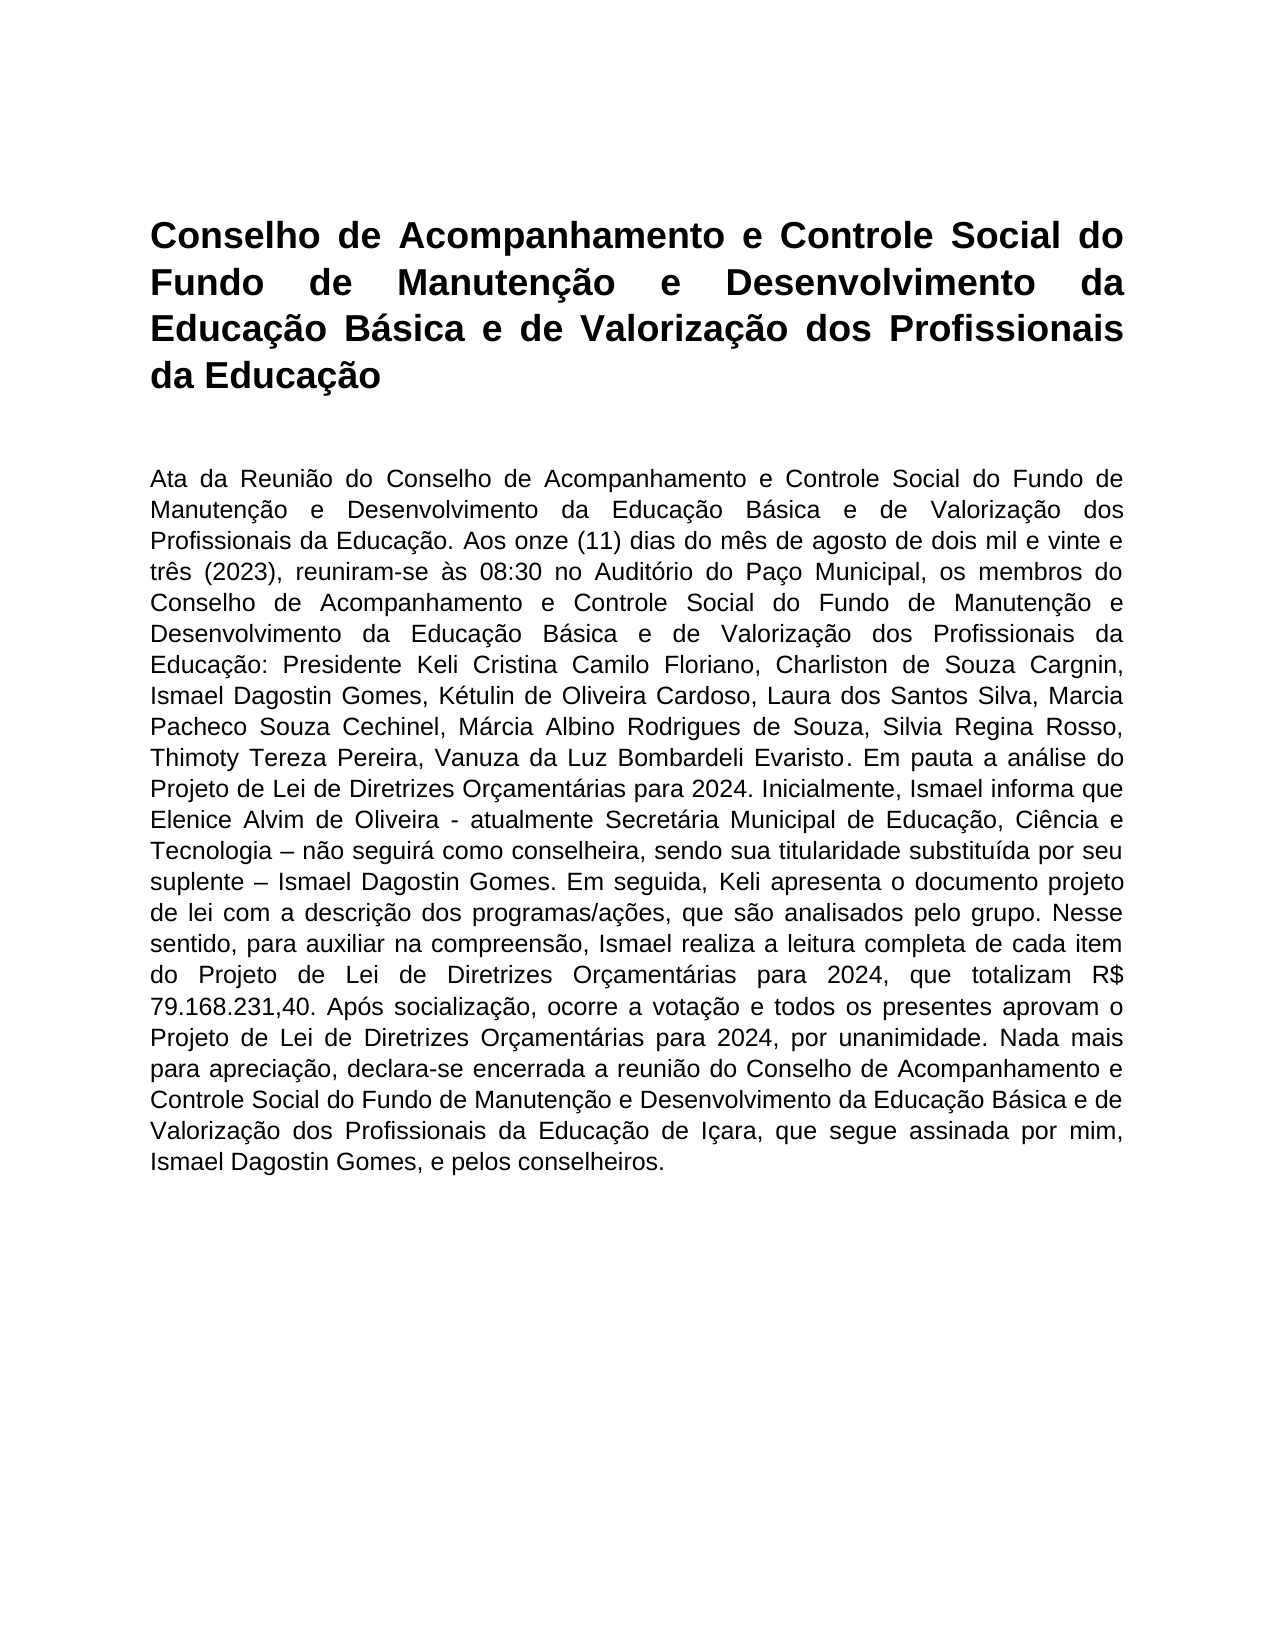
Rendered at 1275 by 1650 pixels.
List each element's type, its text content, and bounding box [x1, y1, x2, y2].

text Conselho de Acompanhamento e Controle Social do Fundo de Manutenção e Desenvolvimento da Educação Básica e de Valorização dos Profissionais da Educação [150, 213, 1125, 396]
text Ata da Reunião do Conselho de Acompanhamento e Controle Social do Fundo de Manutenção e Desenvolvimento da Educação Básica e de Valorização dos Profissionais da Educação. Aos onze (11) dias do mês de agosto de dois mil e vinte e três (2023), reuniram-se às 08:30 no Auditório do Paço Municipal, os membros do Conselho de Acompanhamento e Controle Social do Fundo de Manutenção e Desenvolvimento da Educação Básica e de Valorização dos Profissionais da Educação: Presidente Keli Cristina Camilo Floriano, Charliston de Souza Cargnin, Ismael Dagostin Gomes, Kétulin de Oliveira Cardoso, Laura dos Santos Silva, Marcia Pacheco Souza Cechinel, Márcia Albino Rodrigues de Souza, Silvia Regina Rosso, Thimoty Tereza Pereira, Vanuza da Luz Bombardeli Evaristo. Em pauta a análise do Projeto de Lei de Diretrizes Orçamentárias para 2024. Inicialmente, Ismael informa que Elenice Alvim de Oliveira - atualmente Secretária Municipal de Educação, Ciência e Tecnologia – não seguirá como conselheira, sendo sua titularidade substituída por seu suplente – Ismael Dagostin Gomes. Em seguida, Keli apresenta o documento projeto de lei com a descrição dos programas/ações, que são analisados pelo grupo. Nesse sentido, para auxiliar na compreensão, Ismael realiza a leitura completa de cada item do Projeto de Lei de Diretrizes Orçamentárias para 2024, que totalizam R$ 79.168.231,40. Após socialização, ocorre a votação e todos os presentes aprovam o Projeto de Lei de Diretrizes Orçamentárias para 2024, por unanimidade. Nada mais para apreciação, declara-se encerrada a reunião do Conselho de Acompanhamento e Controle Social do Fundo de Manutenção e Desenvolvimento da Educação Básica e de Valorização dos Profissionais da Educação de Içara, que segue assinada por mim, Ismael Dagostin Gomes, e pelos conselheiros. [150, 464, 1125, 1176]
